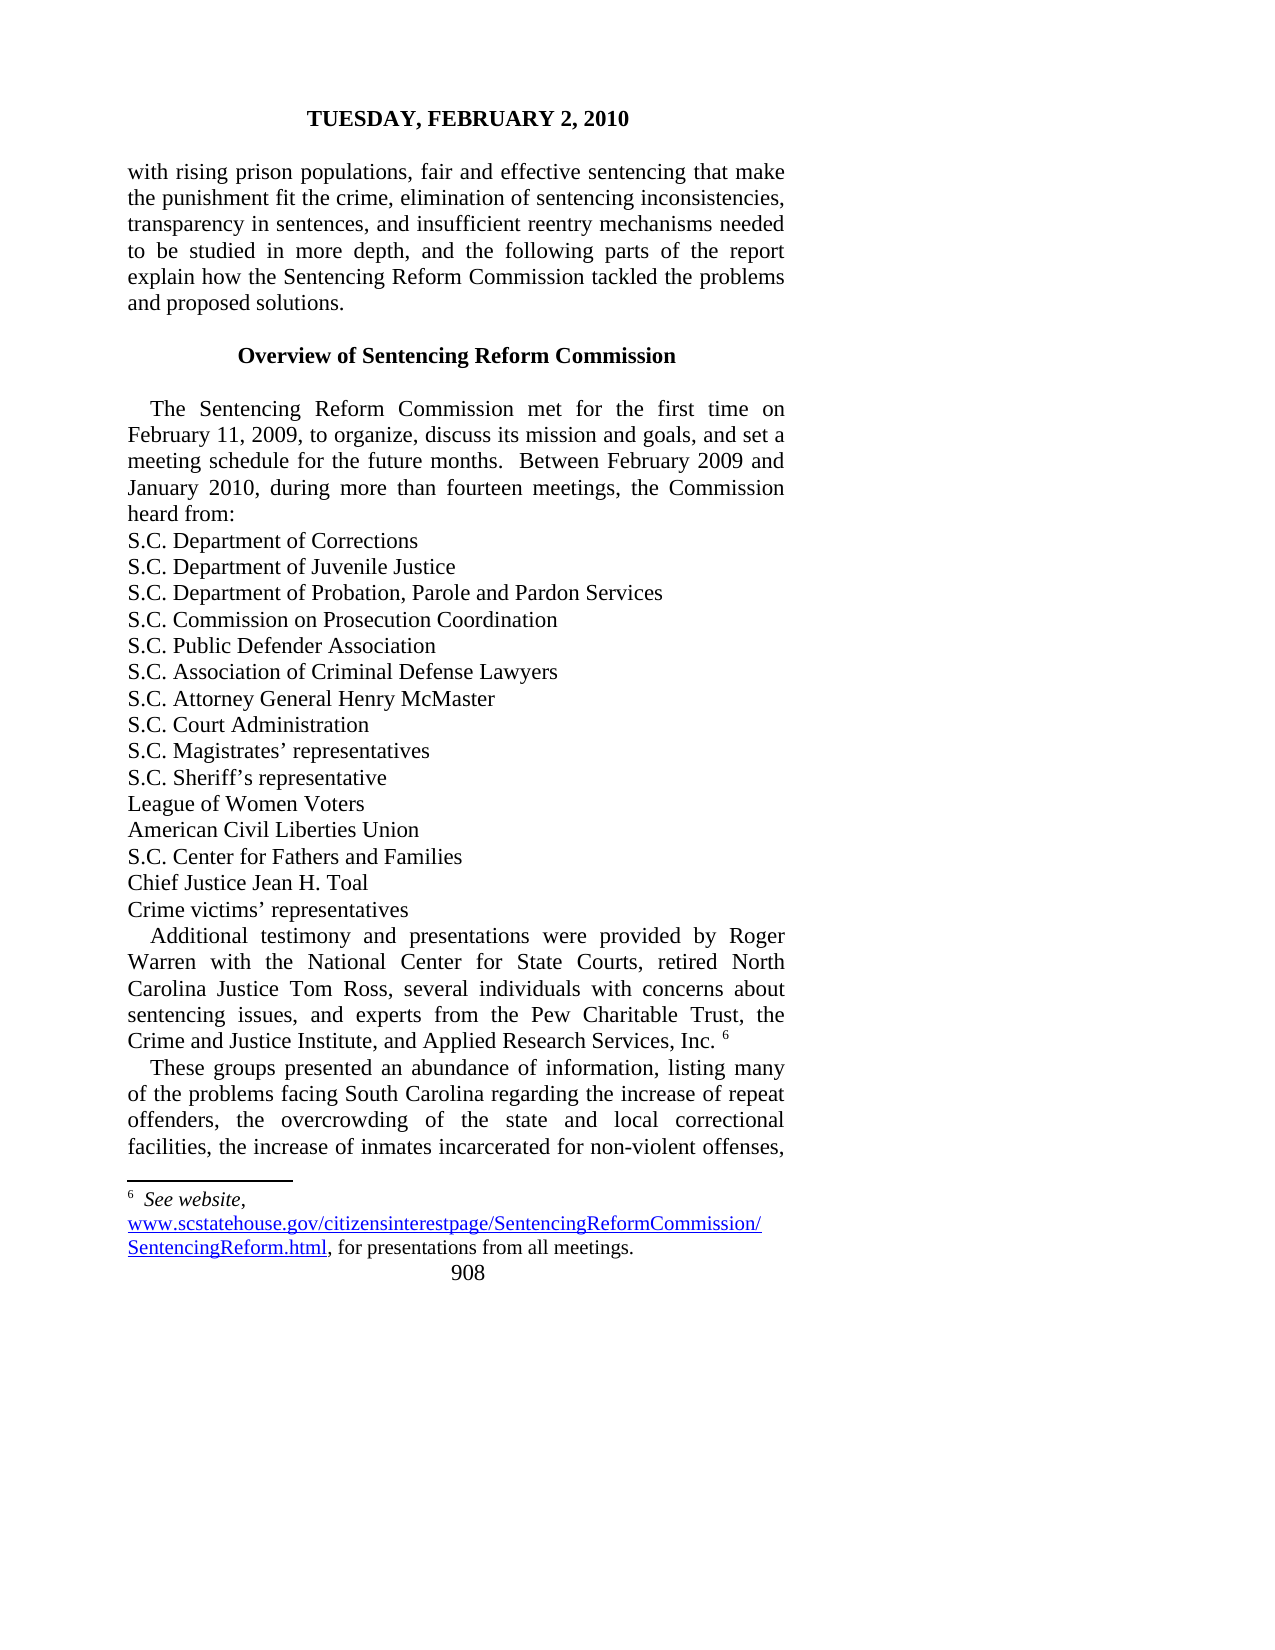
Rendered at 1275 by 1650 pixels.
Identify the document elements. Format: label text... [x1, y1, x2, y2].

text League of Women Voters [127, 790, 786, 817]
text Overview of Sentencing Reform Commission [127, 342, 786, 368]
text S.C. Sheriff’s representative [127, 764, 786, 790]
text The Sentencing Reform Commission met for the first time on February 11, 2009, to organize, discuss its mission and goals, and set a meeting schedule for the future months. Between February 2009 and January 2010, during more than fourteen meetings, the Commission heard from: [127, 395, 786, 527]
text S.C. Magistrates’ representatives [127, 737, 786, 764]
text Crime victims’ representatives [127, 896, 786, 922]
text S.C. Department of Juvenile Justice [127, 553, 786, 579]
text S.C. Attorney General Henry McMaster [127, 685, 786, 711]
text S.C. Court Administration [127, 711, 786, 737]
text Chief Justice Jean H. Toal [127, 869, 786, 896]
text American Civil Liberties Union [127, 817, 786, 843]
text S.C. Center for Fathers and Families [127, 843, 786, 869]
text S.C. Association of Criminal Defense Lawyers [127, 658, 786, 685]
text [127, 158, 786, 316]
text S.C. Public Defender Association [127, 632, 786, 658]
text S.C. Department of Probation, Parole and Pardon Services [127, 579, 786, 606]
text Additional testimony and presentations were provided by Roger Warren with the National Center for State Courts, retired North Carolina Justice Tom Ross, several individuals with concerns about sentencing issues, and experts from the Pew Charitable Trust, the Crime and Justice Institute, and Applied Research Services, Inc. [127, 922, 786, 1054]
text S.C. Department of Corrections [127, 527, 786, 553]
text S.C. Commission on Prosecution Coordination [127, 606, 786, 632]
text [127, 1054, 786, 1159]
